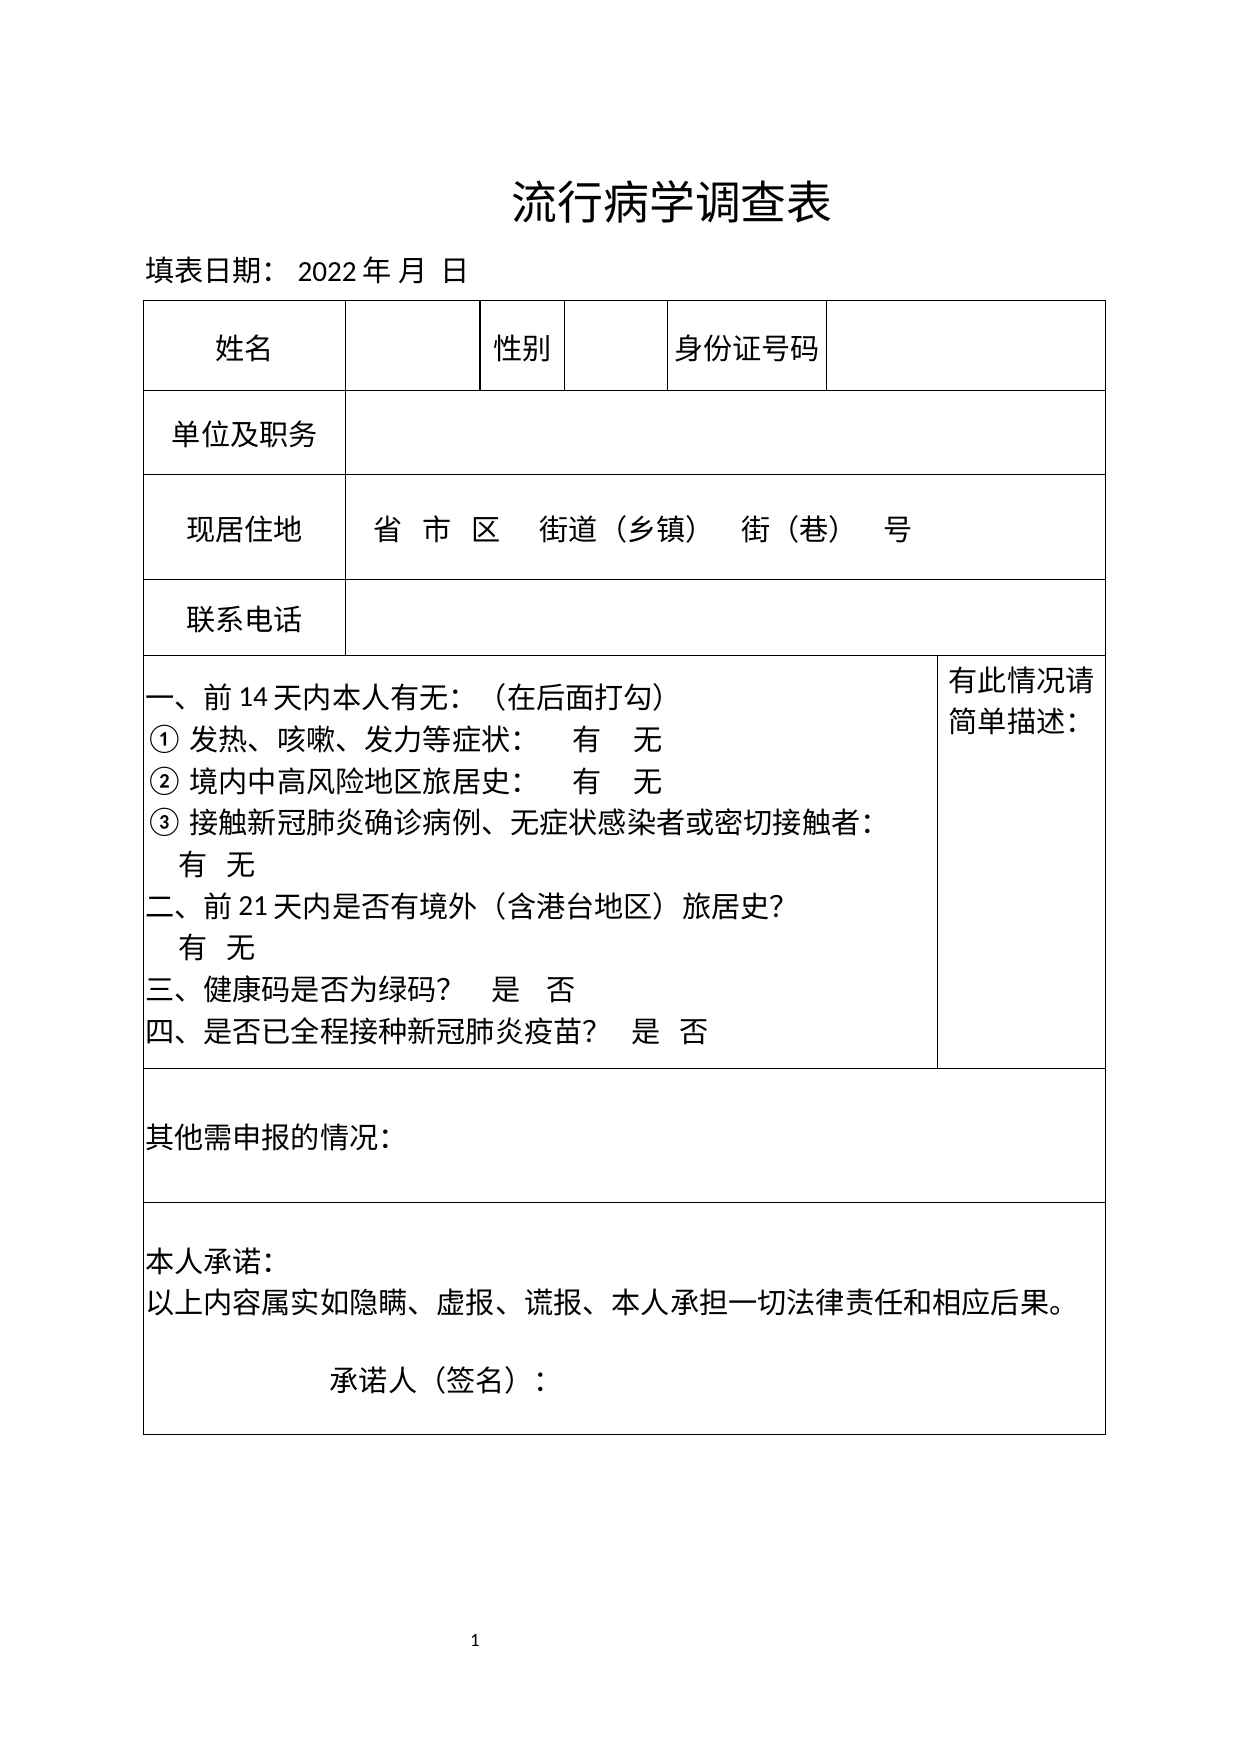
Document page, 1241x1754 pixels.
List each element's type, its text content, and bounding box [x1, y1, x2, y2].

table_cell 本人承诺： 以上内容属实如隐瞒、虚报、谎报、本人承担一切法律责任和相应后果。 承诺人（签名）： [144, 1203, 1105, 1434]
table_cell 姓名 [144, 301, 345, 390]
table_cell 联系电话 [144, 580, 345, 654]
table_cell 填表日期： 2022年 月 日 [143, 235, 1105, 300]
table_cell [565, 301, 667, 390]
table_cell 现居住地 [144, 475, 345, 579]
table_cell [346, 580, 1105, 654]
table_cell 省 市 区 街道（乡镇） 街（巷） 号 [346, 475, 1105, 579]
table_cell [346, 391, 1105, 474]
table_cell 单位及职务 [144, 391, 345, 474]
table_cell 有此情况请简单描述： [938, 656, 1105, 1068]
table_cell 身份证号码 [668, 301, 826, 390]
table_cell [346, 301, 479, 390]
table_header 流行病学调查表 [143, 164, 1105, 235]
table_cell 性别 [481, 301, 564, 390]
table_cell 其他需申报的情况： [144, 1069, 1105, 1202]
table_cell [827, 301, 1105, 390]
table_cell 前14天内本人有无：（在后面打勾） ①发热、咳嗽、发力等症状： 有 无 ②境内中高风险地区旅居史： 有 无 ③接触新冠肺炎确诊病例、无症状感染者或密切接触者： 有 无 二、前21天内是否有境外（含港台地区）旅居史？ 有 无 三、健康码是否为绿码？ 是 否 四、是否已全程接种新冠肺炎疫苗？ 是 否 [144, 656, 937, 1068]
